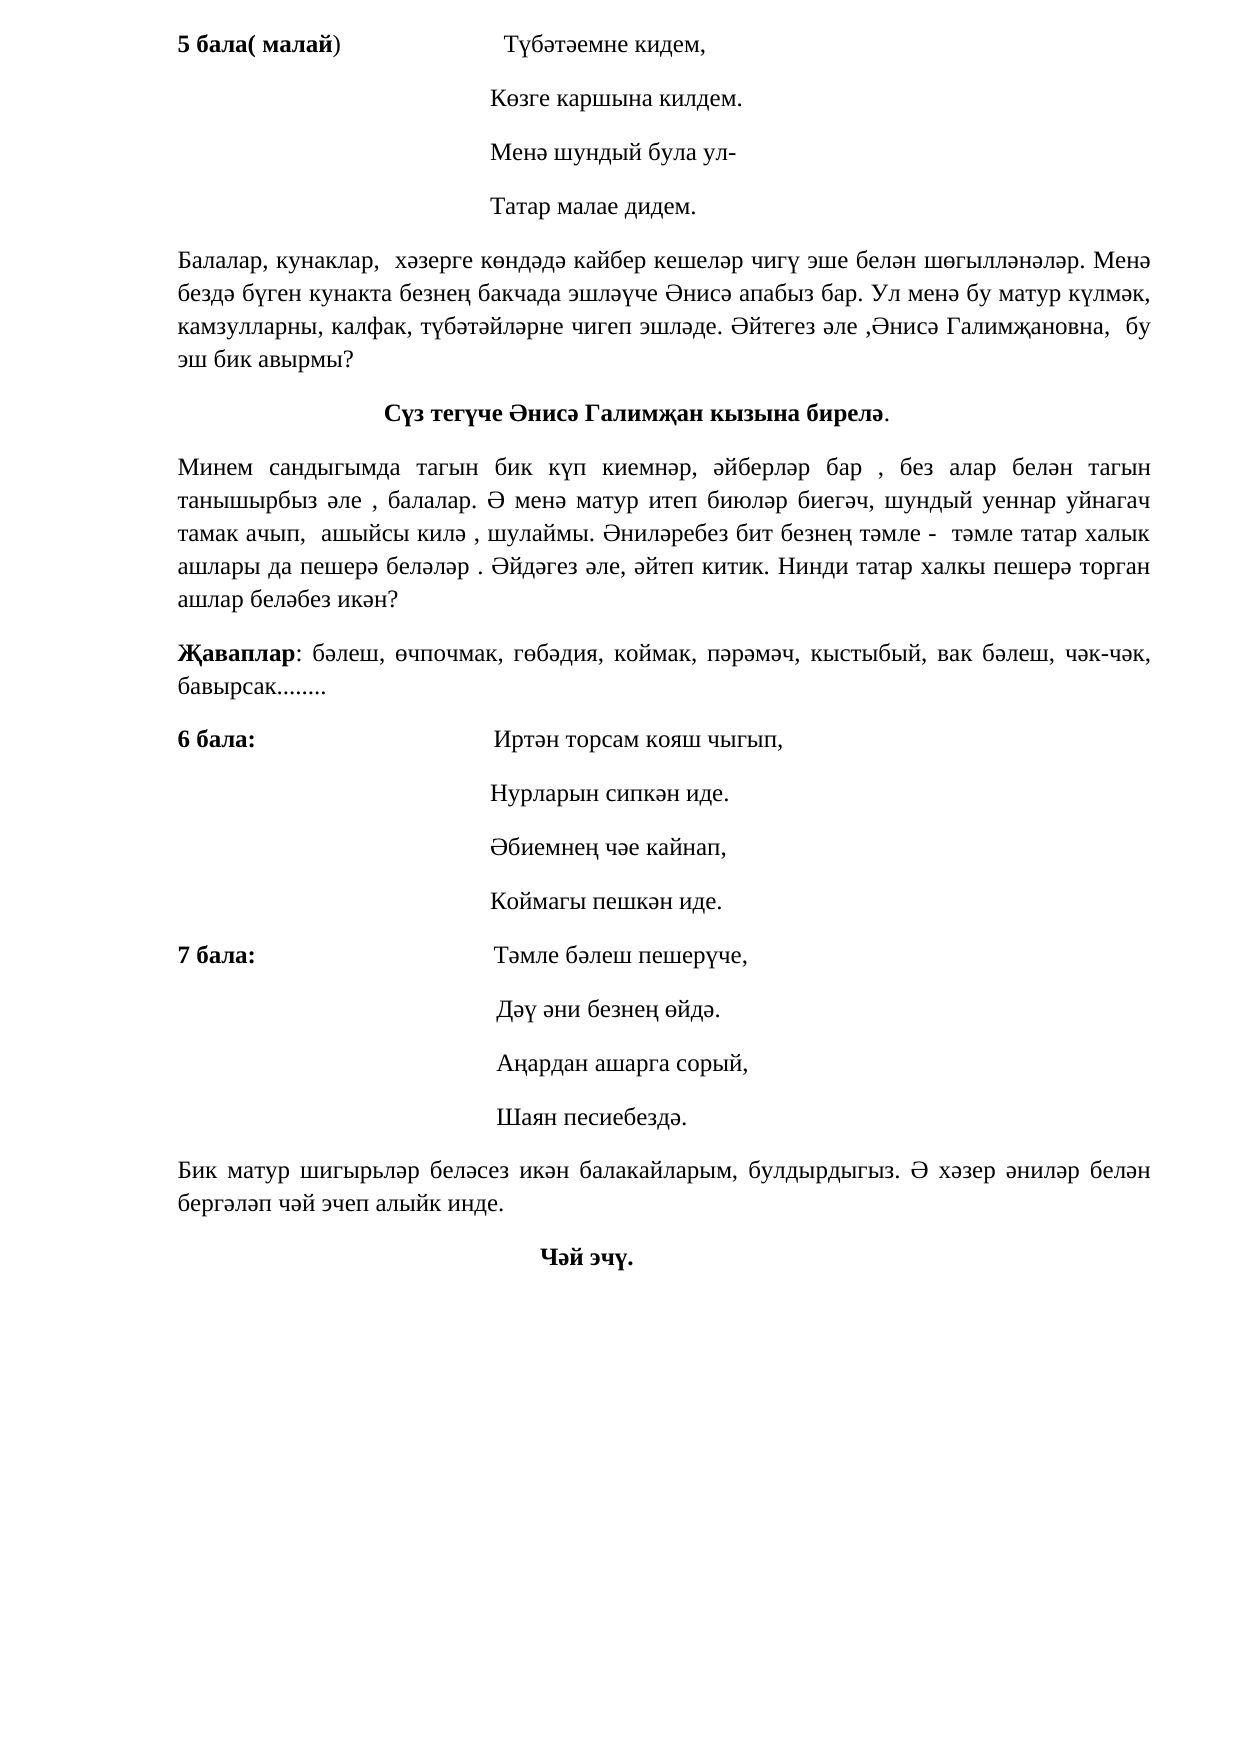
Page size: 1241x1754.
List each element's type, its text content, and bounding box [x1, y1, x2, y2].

text Дәү әни безнең өйдә. [177, 994, 1152, 1023]
text Бик матур шигырьләр беләсез икән балакайларым, булдырдыгыз. Ә хәзер әниләр белән бергәләп чәй эчеп алыйк инде. [177, 1155, 1152, 1217]
text Нурларын сипкән иде. [177, 778, 1152, 807]
text Шаян песиебездә. [177, 1102, 1152, 1130]
text Җаваплар: бәлеш, өчпочмак, гөбәдия, коймак, пәрәмәч, кыстыбый, вак бәлеш, чәк-чәк, бавырсак........ [177, 638, 1152, 699]
text 5 бала( малай) Түбәтәемне кидем, [177, 29, 1152, 58]
text Татар малае дидем. [177, 191, 1152, 220]
text Балалар, кунаклар, хәзерге көндәдә кайбер кешеләр чигү эше белән шөгылләнәләр. Менә бездә бүген кунакта безнең бакчада эшләүче Әнисә апабыз бар. Ул менә бу матур күлмәк, камзулларны, калфак, түбәтәйләрне чигеп эшләде. Әйтегез әле ,Әнисә Галимҗановна, бу эш бик авырмы? [177, 245, 1152, 373]
text Коймагы пешкән иде. [177, 886, 1152, 915]
text 6 бала: Иртән торсам кояш чыгып, [177, 724, 1152, 753]
text Әбиемнең чәе кайнап, [177, 832, 1152, 861]
text Чәй эчү. [177, 1242, 1152, 1271]
text Көзге каршына килдем. [177, 83, 1152, 112]
text Аңардан ашарга сорый, [177, 1048, 1152, 1076]
text Менә шундый була ул- [177, 137, 1152, 166]
text 7 бала: Тәмле бәлеш пешерүче, [177, 940, 1152, 969]
text Сүз тегүче Әнисә Галимҗан кызына бирелә. [177, 398, 1152, 427]
text Минем сандыгымда тагын бик күп киемнәр, әйберләр бар , без алар белән тагын танышырбыз әле , балалар. Ә менә матур итеп биюләр биегәч, шундый уеннар уйнагач тамак ачып, ашыйсы килә , шулаймы. Әниләребез бит безнең тәмле - тәмле татар халык ашлары да пешерә беләләр . Әйдәгез әле, әйтеп китик. Нинди татар халкы пешерә торган ашлар беләбез икән? [177, 452, 1152, 613]
